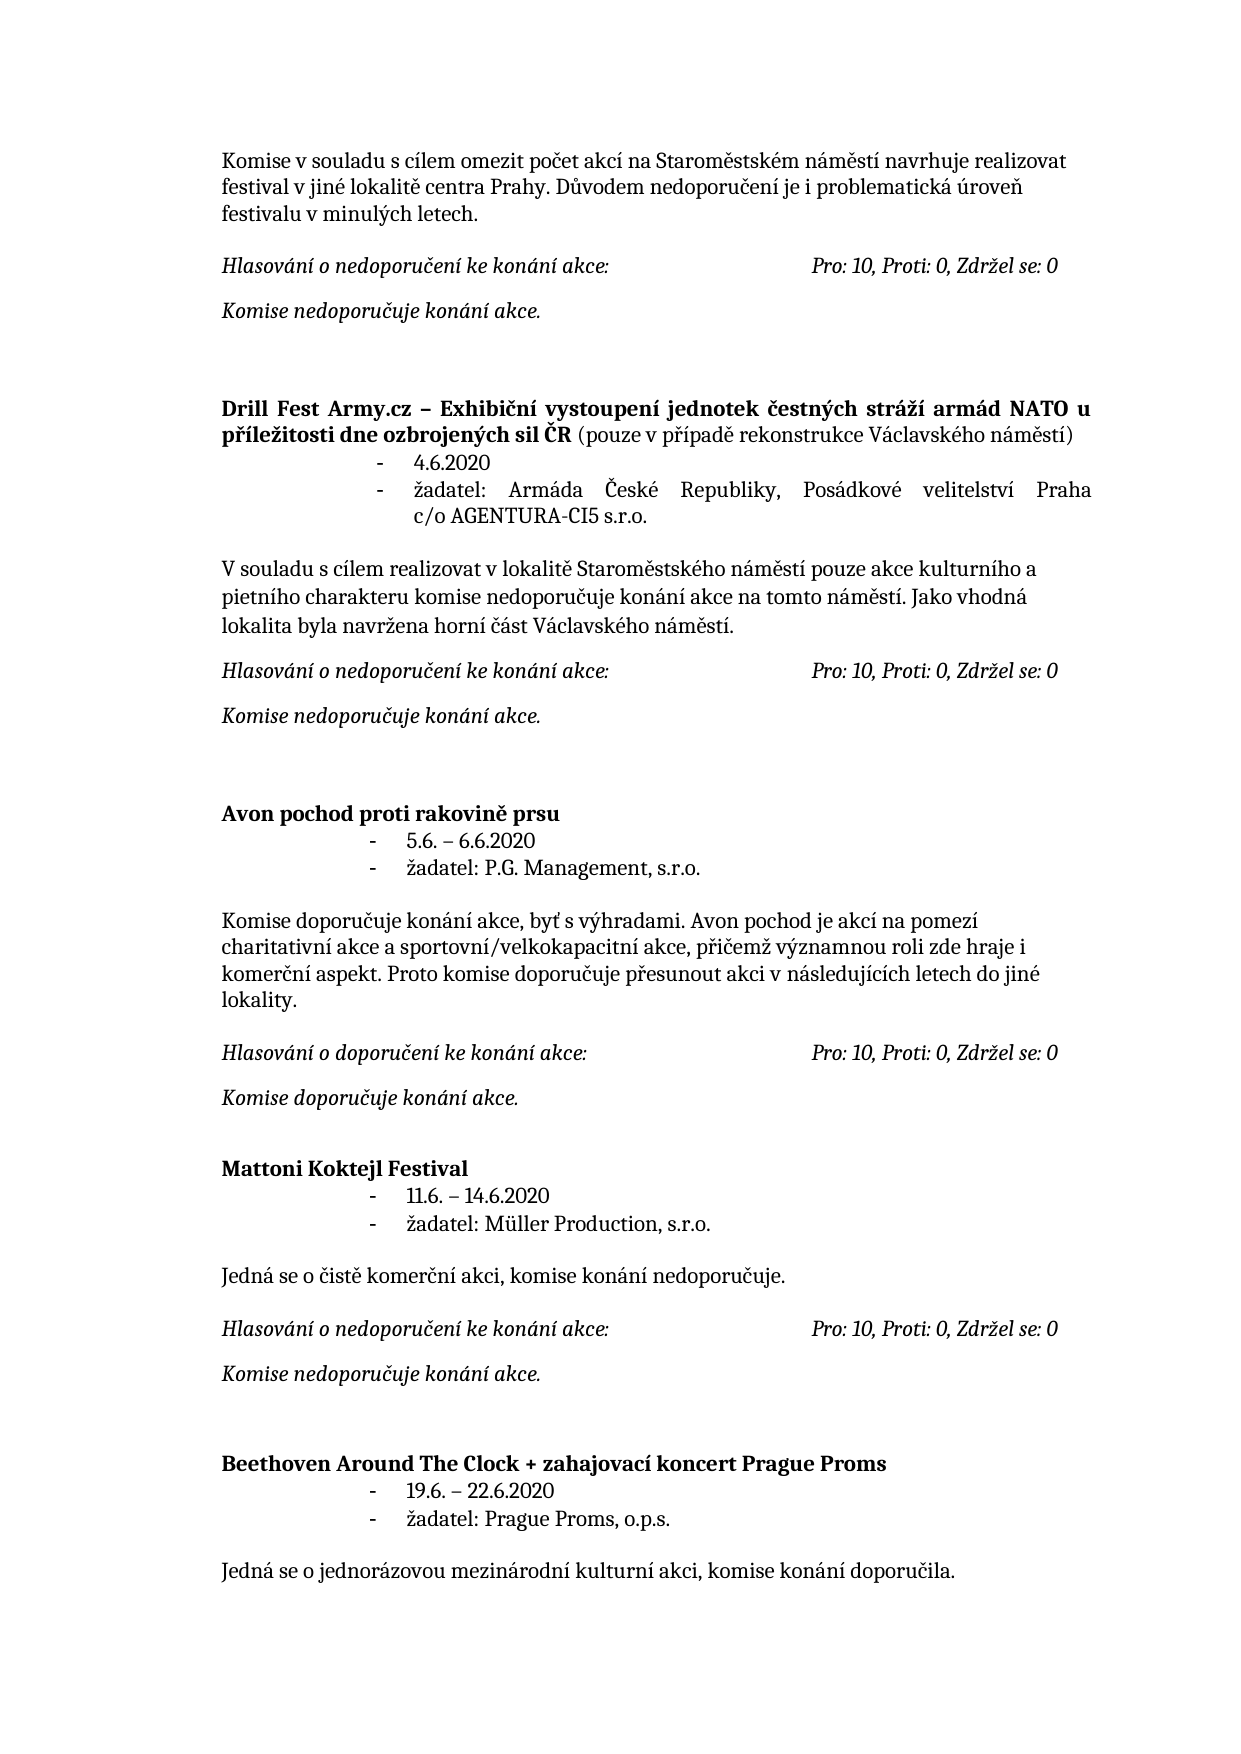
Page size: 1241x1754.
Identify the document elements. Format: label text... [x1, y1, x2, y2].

text Hlasování o nedoporučení ke konání akce: Pro: 10, Proti: 0, Zdržel se: 0 [148, 1316, 1093, 1342]
list žadatel: Prague Proms, o.p.s. [369, 1505, 1093, 1532]
text Hlasování o nedoporučení ke konání akce: Pro: 10, Proti: 0, Zdržel se: 0 [148, 253, 1093, 279]
text Avon pochod proti rakovině prsu [148, 801, 1093, 827]
text Komise doporučuje konání akce, byť s výhradami. Avon pochod je akcí na pomezí charitativní akce a sportovní/velkokapacitní akce, přičemž významnou roli zde hraje i komerční aspekt. Proto komise doporučuje přesunout akci v následujících letech do jiné lokality. [221, 908, 1093, 1013]
list 5.6. – 6.6.2020 [369, 827, 1093, 854]
text Hlasování o doporučení ke konání akce: Pro: 10, Proti: 0, Zdržel se: 0 [148, 1039, 1093, 1066]
text Hlasování o nedoporučení ke konání akce: Pro: 10, Proti: 0, Zdržel se: 0 [148, 658, 1093, 684]
text Beethoven Around The Clock + zahajovací koncert Prague Proms [148, 1451, 1093, 1477]
list 19.6. – 22.6.2020 [369, 1477, 1093, 1505]
text Komise doporučuje konání akce. [148, 1084, 1093, 1111]
text Jedná se o jednorázovou mezinárodní kulturní akci, komise konání doporučila. [221, 1558, 1093, 1584]
list žadatel: Müller Production, s.r.o. [369, 1209, 1093, 1237]
list žadatel: Armáda České Republiky, Posádkové velitelství Praha c/o AGENTURA-CI5 s.r.o. [376, 476, 1093, 529]
text Komise nedoporučuje konání akce. [148, 298, 1093, 324]
text Mattoni Koktejl Festival [148, 1156, 1093, 1182]
text Jedná se o čistě komerční akci, komise konání nedoporučuje. [221, 1263, 1093, 1289]
text Komise nedoporučuje konání akce. [148, 703, 1093, 729]
text V souladu s cílem realizovat v lokalitě Staroměstského náměstí pouze akce kulturního a pietního charakteru komise nedoporučuje konání akce na tomto náměstí. Jako vhodná lokalita byla navržena horní část Václavského náměstí. [221, 556, 1093, 639]
text Komise nedoporučuje konání akce. [148, 1361, 1093, 1387]
list žadatel: P.G. Management, s.r.o. [369, 854, 1093, 881]
text Komise v souladu s cílem omezit počet akcí na Staroměstském náměstí navrhuje realizovat festival v jiné lokalitě centra Prahy. Důvodem nedoporučení je i problematická úroveň festivalu v minulých letech. [221, 148, 1093, 227]
list 4.6.2020 [376, 449, 1093, 476]
text Drill Fest Army.cz – Exhibiční vystoupení jednotek čestných stráží armád NATO u příležitosti dne ozbrojených sil ČR (pouze v případě rekonstrukce Václavského náměstí) [221, 396, 1093, 449]
list 11.6. – 14.6.2020 [369, 1182, 1093, 1209]
